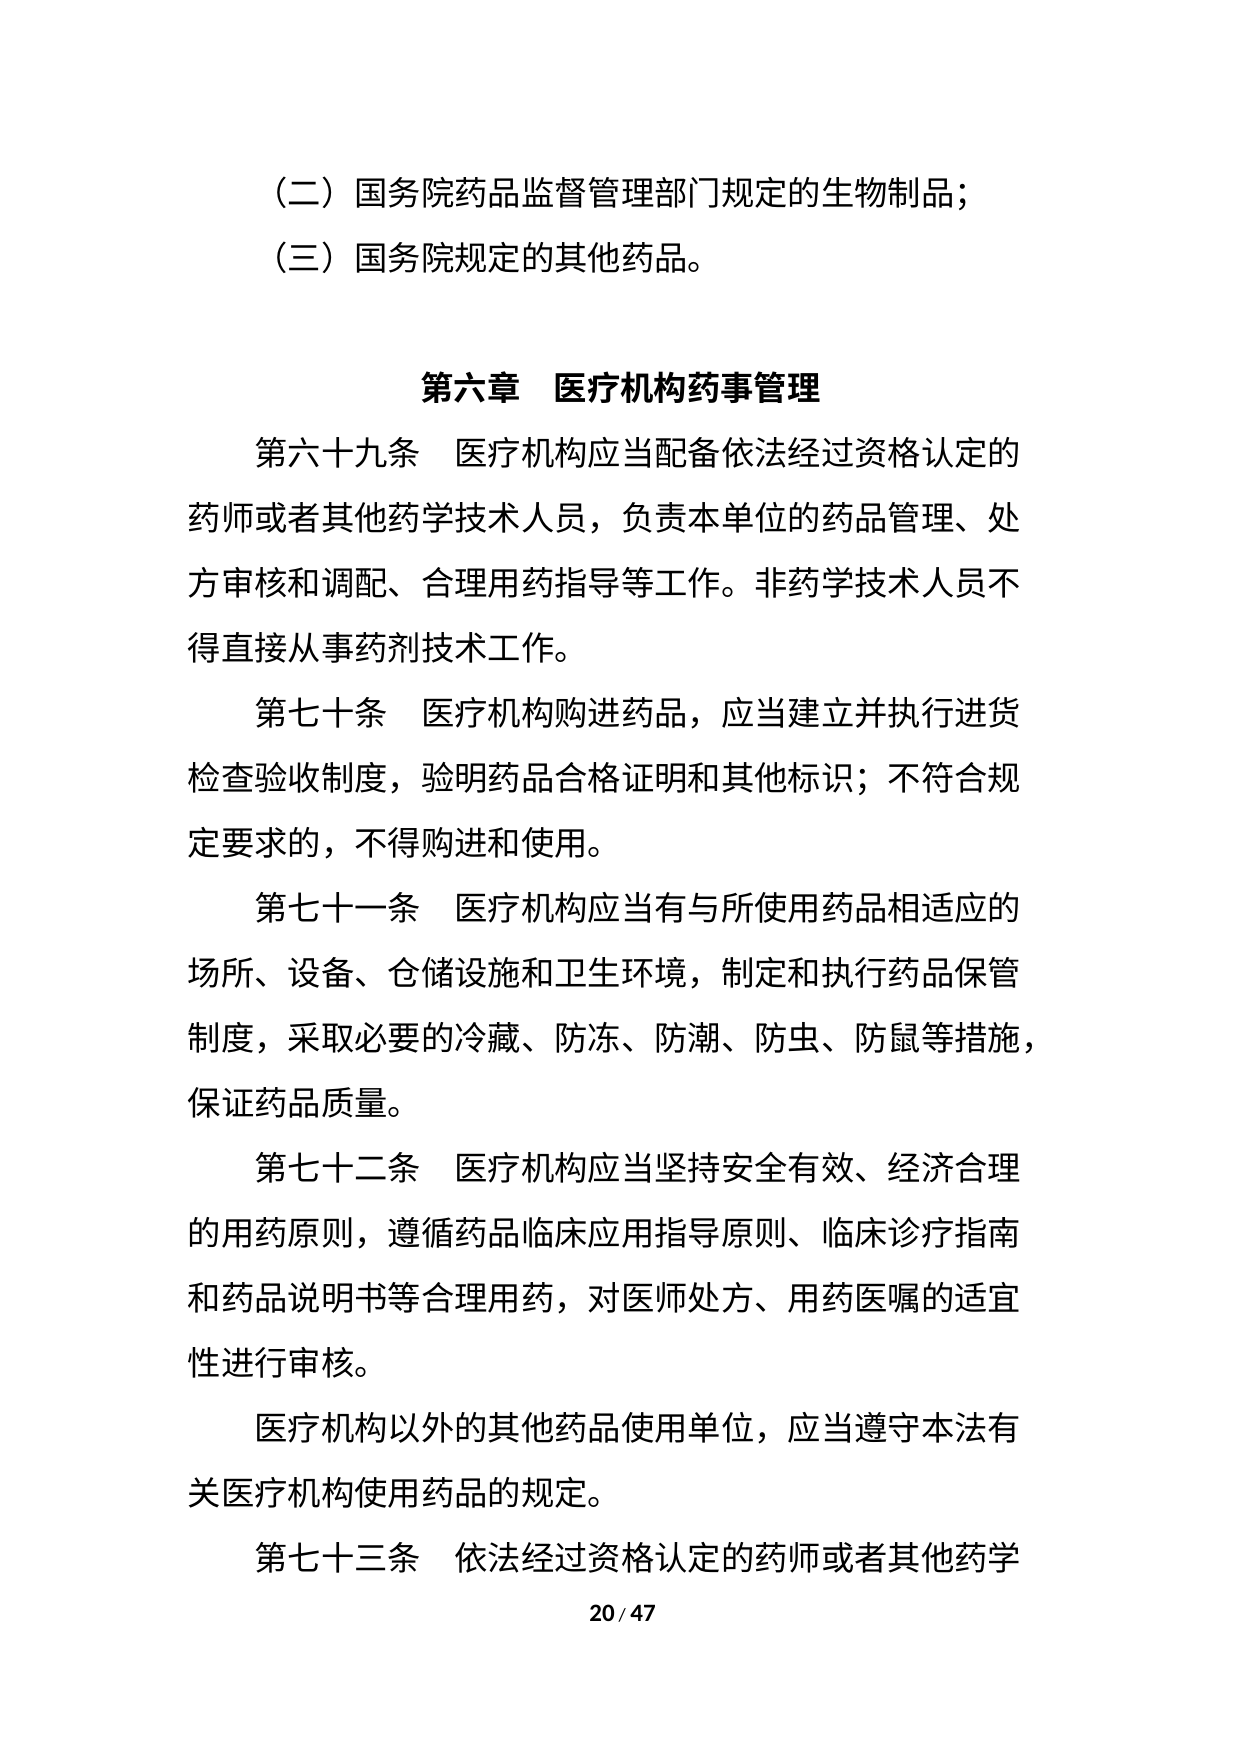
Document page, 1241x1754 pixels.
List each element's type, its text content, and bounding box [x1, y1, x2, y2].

text 第六章 医疗机构药事管理 [187, 353, 1053, 418]
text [187, 418, 1053, 1588]
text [187, 158, 1053, 288]
